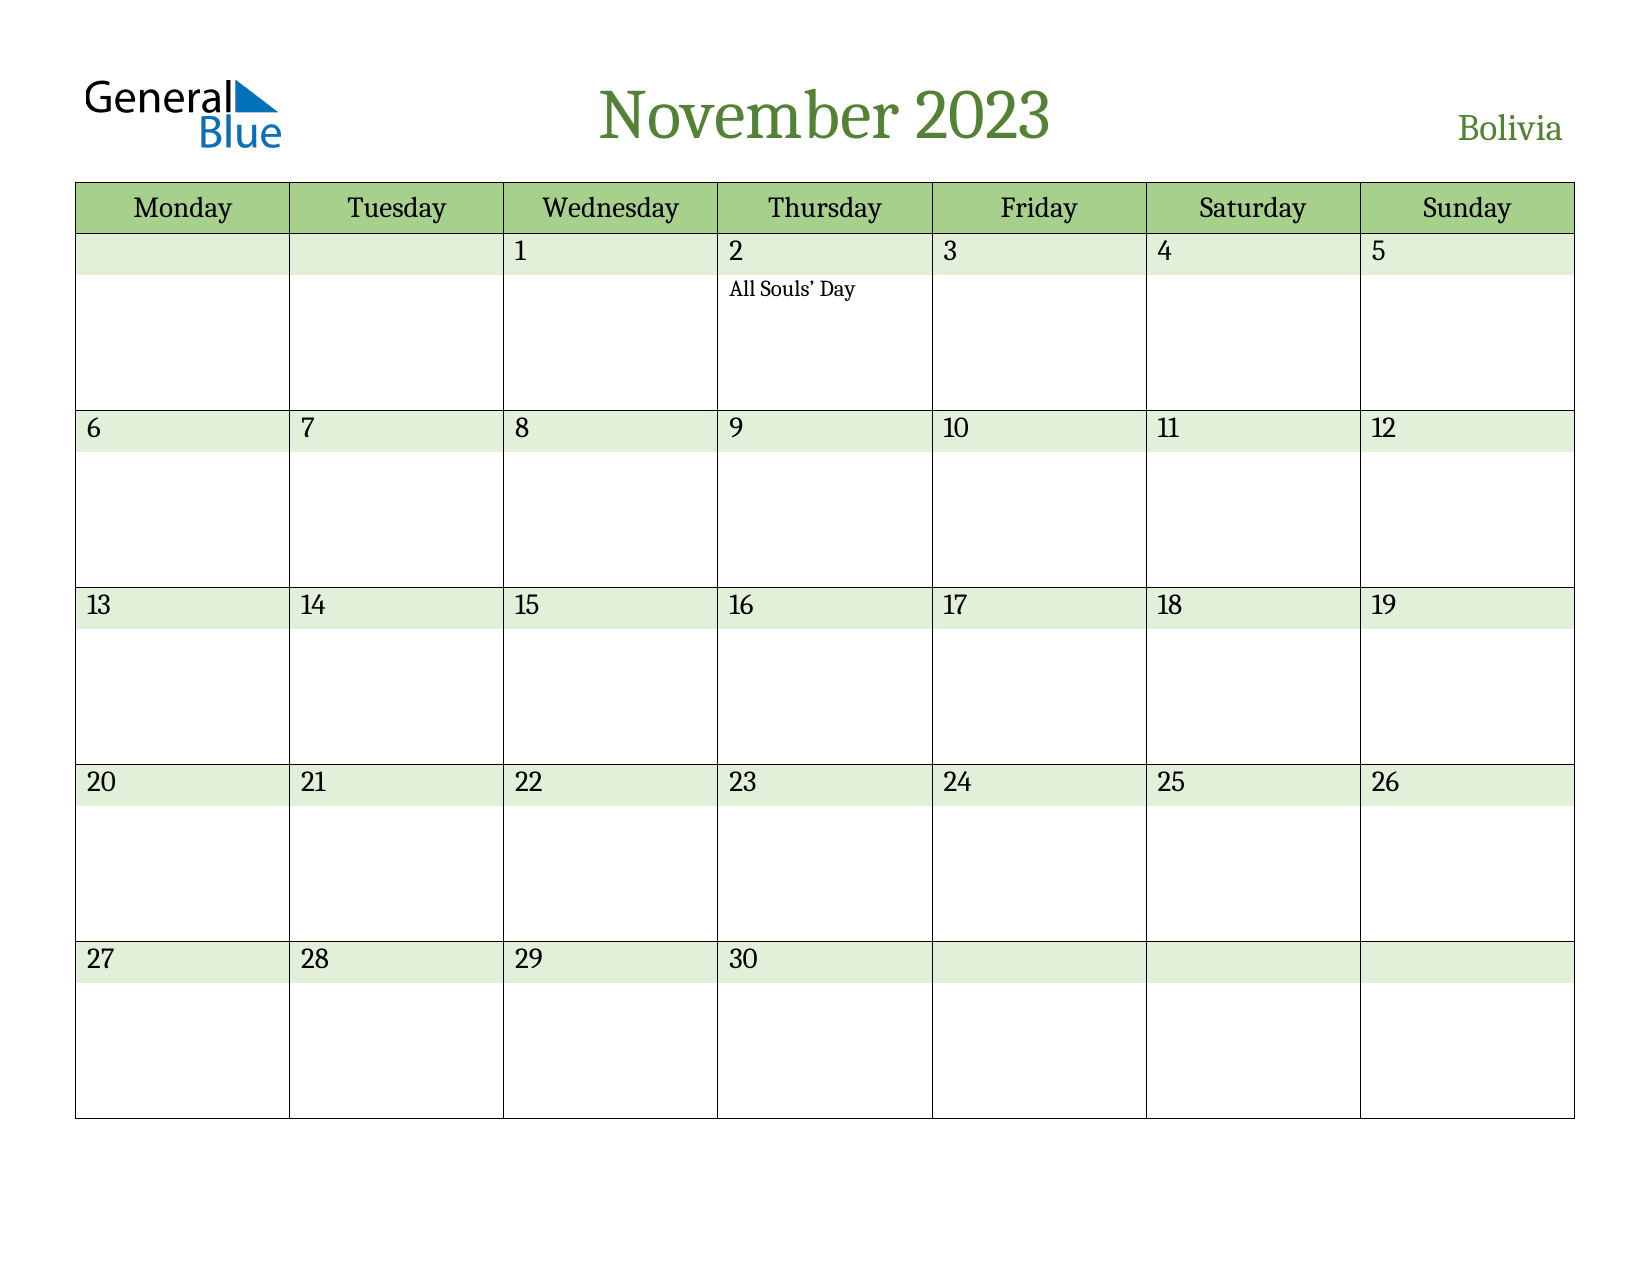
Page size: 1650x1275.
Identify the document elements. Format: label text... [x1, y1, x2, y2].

table_cell [290, 983, 503, 1118]
table_cell [504, 452, 717, 587]
table_cell [933, 942, 1146, 983]
table_cell 14 [290, 588, 503, 629]
table_cell [718, 452, 932, 587]
table_cell [1147, 983, 1360, 1118]
table_cell [1361, 806, 1574, 941]
table_cell [290, 806, 503, 941]
table_cell [76, 806, 289, 941]
table_cell 20 [76, 765, 289, 806]
table_cell Tuesday [290, 183, 503, 233]
table_cell [718, 983, 932, 1118]
table_cell 1 [504, 234, 717, 275]
table_cell 11 [1147, 411, 1360, 452]
table_cell 17 [933, 588, 1146, 629]
table_header Bolivia [1146, 75, 1574, 182]
table_cell 13 [76, 588, 289, 629]
table_header November 2023 [504, 75, 1146, 182]
table_cell 18 [1147, 588, 1360, 629]
table_cell Thursday [718, 183, 932, 233]
table_cell [1147, 275, 1360, 410]
table_cell [1361, 983, 1574, 1118]
table_cell [290, 452, 503, 587]
table_cell [290, 234, 503, 275]
table_cell [504, 629, 717, 764]
table_cell [1361, 942, 1574, 983]
table_cell [933, 983, 1146, 1118]
table_cell [76, 452, 289, 587]
table_cell 5 [1361, 234, 1574, 275]
picture [86, 80, 281, 148]
table_cell 16 [718, 588, 932, 629]
table_cell 19 [1361, 588, 1574, 629]
table_cell 21 [290, 765, 503, 806]
table_cell [1361, 275, 1574, 410]
table_cell 10 [933, 411, 1146, 452]
table_cell 7 [290, 411, 503, 452]
table_cell All Souls’ Day [718, 275, 932, 410]
table_cell [718, 806, 932, 941]
table_cell 4 [1147, 234, 1360, 275]
table_cell [504, 983, 717, 1118]
table_cell [1147, 942, 1360, 983]
table_cell 22 [504, 765, 717, 806]
table_cell [76, 629, 289, 764]
table_cell [1361, 629, 1574, 764]
table_cell [290, 629, 503, 764]
table_cell [504, 806, 717, 941]
table_cell [76, 234, 289, 275]
table_cell 28 [290, 942, 503, 983]
table_header [76, 75, 503, 182]
table_cell [1147, 452, 1360, 587]
table_cell 6 [76, 411, 289, 452]
table_cell 12 [1361, 411, 1574, 452]
table_cell 3 [933, 234, 1146, 275]
table_cell 15 [504, 588, 717, 629]
table_cell 27 [76, 942, 289, 983]
table_cell 23 [718, 765, 932, 806]
table_cell [290, 275, 503, 410]
table_cell Saturday [1147, 183, 1360, 233]
table_cell 8 [504, 411, 717, 452]
table_cell 29 [504, 942, 717, 983]
table_cell [1147, 629, 1360, 764]
table_cell 26 [1361, 765, 1574, 806]
table_cell [76, 983, 289, 1118]
table_cell Friday [933, 183, 1146, 233]
table_cell [1361, 452, 1574, 587]
table_cell 9 [718, 411, 932, 452]
table_cell 25 [1147, 765, 1360, 806]
table_cell [1147, 806, 1360, 941]
table_cell 30 [718, 942, 932, 983]
table_cell Monday [76, 183, 289, 233]
table_cell Sunday [1361, 183, 1574, 233]
table_cell 2 [718, 234, 932, 275]
table_cell Wednesday [504, 183, 717, 233]
table_cell [933, 806, 1146, 941]
table_cell 24 [933, 765, 1146, 806]
table_cell [933, 452, 1146, 587]
table_cell [933, 275, 1146, 410]
table_cell [933, 629, 1146, 764]
table_cell [504, 275, 717, 410]
table_cell [76, 275, 289, 410]
table_cell [718, 629, 932, 764]
